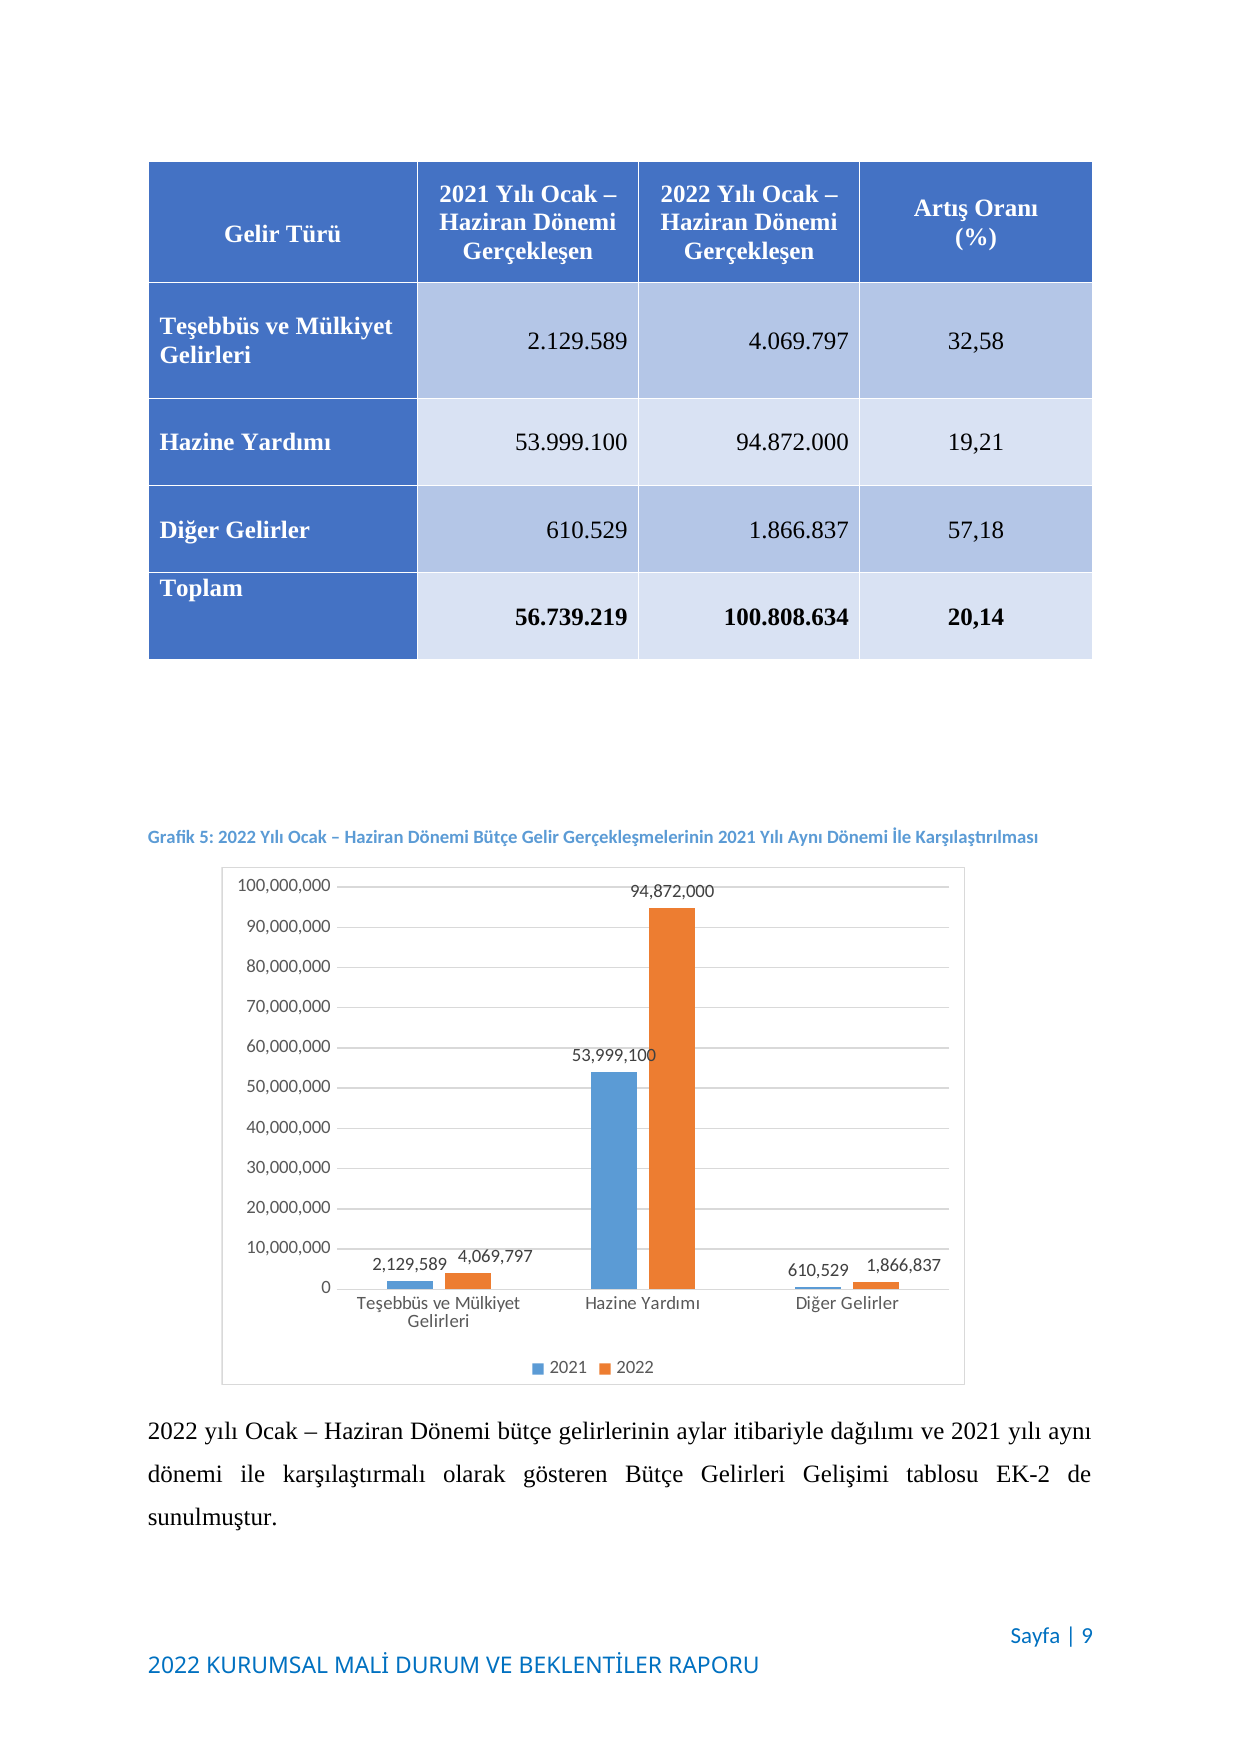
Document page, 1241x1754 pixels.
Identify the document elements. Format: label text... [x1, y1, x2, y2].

table_cell 57,18 [860, 486, 1092, 572]
table_cell 2.129.589 [418, 283, 638, 398]
table_cell 610.529 [418, 486, 638, 572]
table_cell 32,58 [860, 283, 1092, 398]
table_header Gelir Türü [149, 162, 417, 282]
table_cell 100.808.634 [639, 573, 859, 659]
table_cell 94.872.000 [639, 399, 859, 485]
text 2022 yılı Ocak – Haziran Dönemi bütçe gelirlerinin aylar itibariyle dağılımı ve 2021 yılı aynı dönemi ile karşılaştırmalı olarak gösteren Bütçe Gelirleri Gelişimi tablosu EK-2 de sunulmuştur. [148, 1416, 1093, 1531]
table_cell 4.069.797 [639, 283, 859, 398]
table_cell Teşebbüs ve Mülkiyet Gelirleri [149, 283, 417, 398]
table_cell 19,21 [860, 399, 1092, 485]
table_cell 20,14 [860, 573, 1092, 659]
table_cell Toplam [149, 573, 417, 659]
table_cell 53.999.100 [418, 399, 638, 485]
text Grafik 5: 2022 Yılı Ocak – Haziran Dönemi Bütçe Gelir Gerçekleşmelerinin 2021 Yılı Aynı Dönemi İle Karşılaştırılması [148, 825, 1093, 848]
table_cell 1.866.837 [639, 486, 859, 572]
table_header 2022 Yılı Ocak – Haziran Dönemi Gerçekleşen [639, 162, 859, 282]
table_cell Hazine Yardımı [149, 399, 417, 485]
table_cell Diğer Gelirler [149, 486, 417, 572]
table_cell 56.739.219 [418, 573, 638, 659]
table_header 2021 Yılı Ocak –Haziran Dönemi Gerçekleşen [418, 162, 638, 282]
table_header Artış Oranı (%) [860, 162, 1092, 282]
